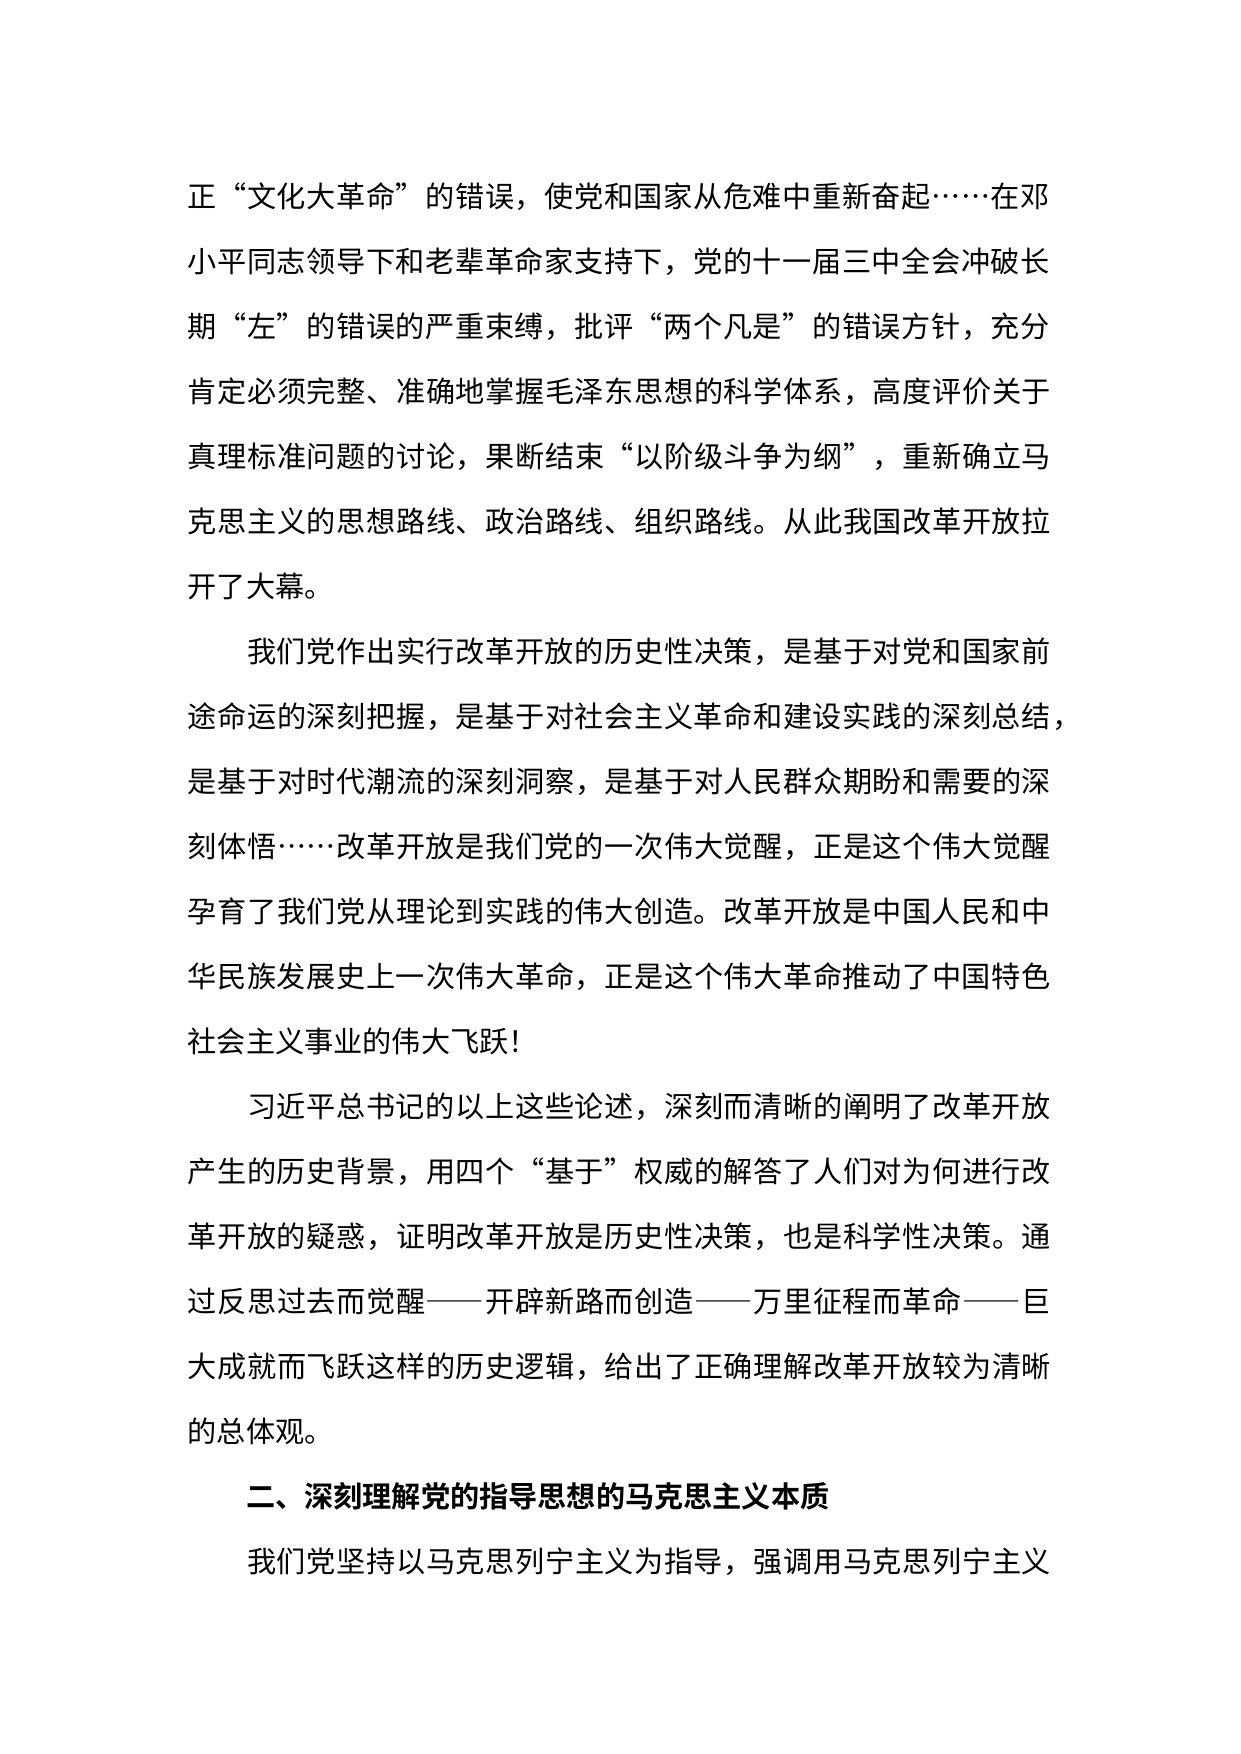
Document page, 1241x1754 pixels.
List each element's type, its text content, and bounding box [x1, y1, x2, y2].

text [187, 1527, 1053, 1592]
text 二、深刻理解党的指导思想的马克思主义本质 [187, 1462, 1053, 1527]
text 我们党作出实行改革开放的历史性决策，是基于对党和国家前途命运的深刻把握，是基于对社会主义革命和建设实践的深刻总结，是基于对时代潮流的深刻洞察，是基于对人民群众期盼和需要的深刻体悟……改革开放是我们党的一次伟大觉醒，正是这个伟大觉醒孕育了我们党从理论到实践的伟大创造。改革开放是中国人民和中华民族发展史上一次伟大革命，正是这个伟大革命推动了中国特色社会主义事业的伟大飞跃！ [187, 617, 1053, 1072]
text 习近平总书记的以上这些论述，深刻而清晰的阐明了改革开放产生的历史背景，用四个“基于”权威的解答了人们对为何进行改革开放的疑惑，证明改革开放是历史性决策，也是科学性决策。通过反思过去而觉醒——开辟新路而创造——万里征程而革命——巨大成就而飞跃这样的历史逻辑，给出了正确理解改革开放较为清晰的总体观。 [187, 1072, 1053, 1462]
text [187, 162, 1053, 617]
